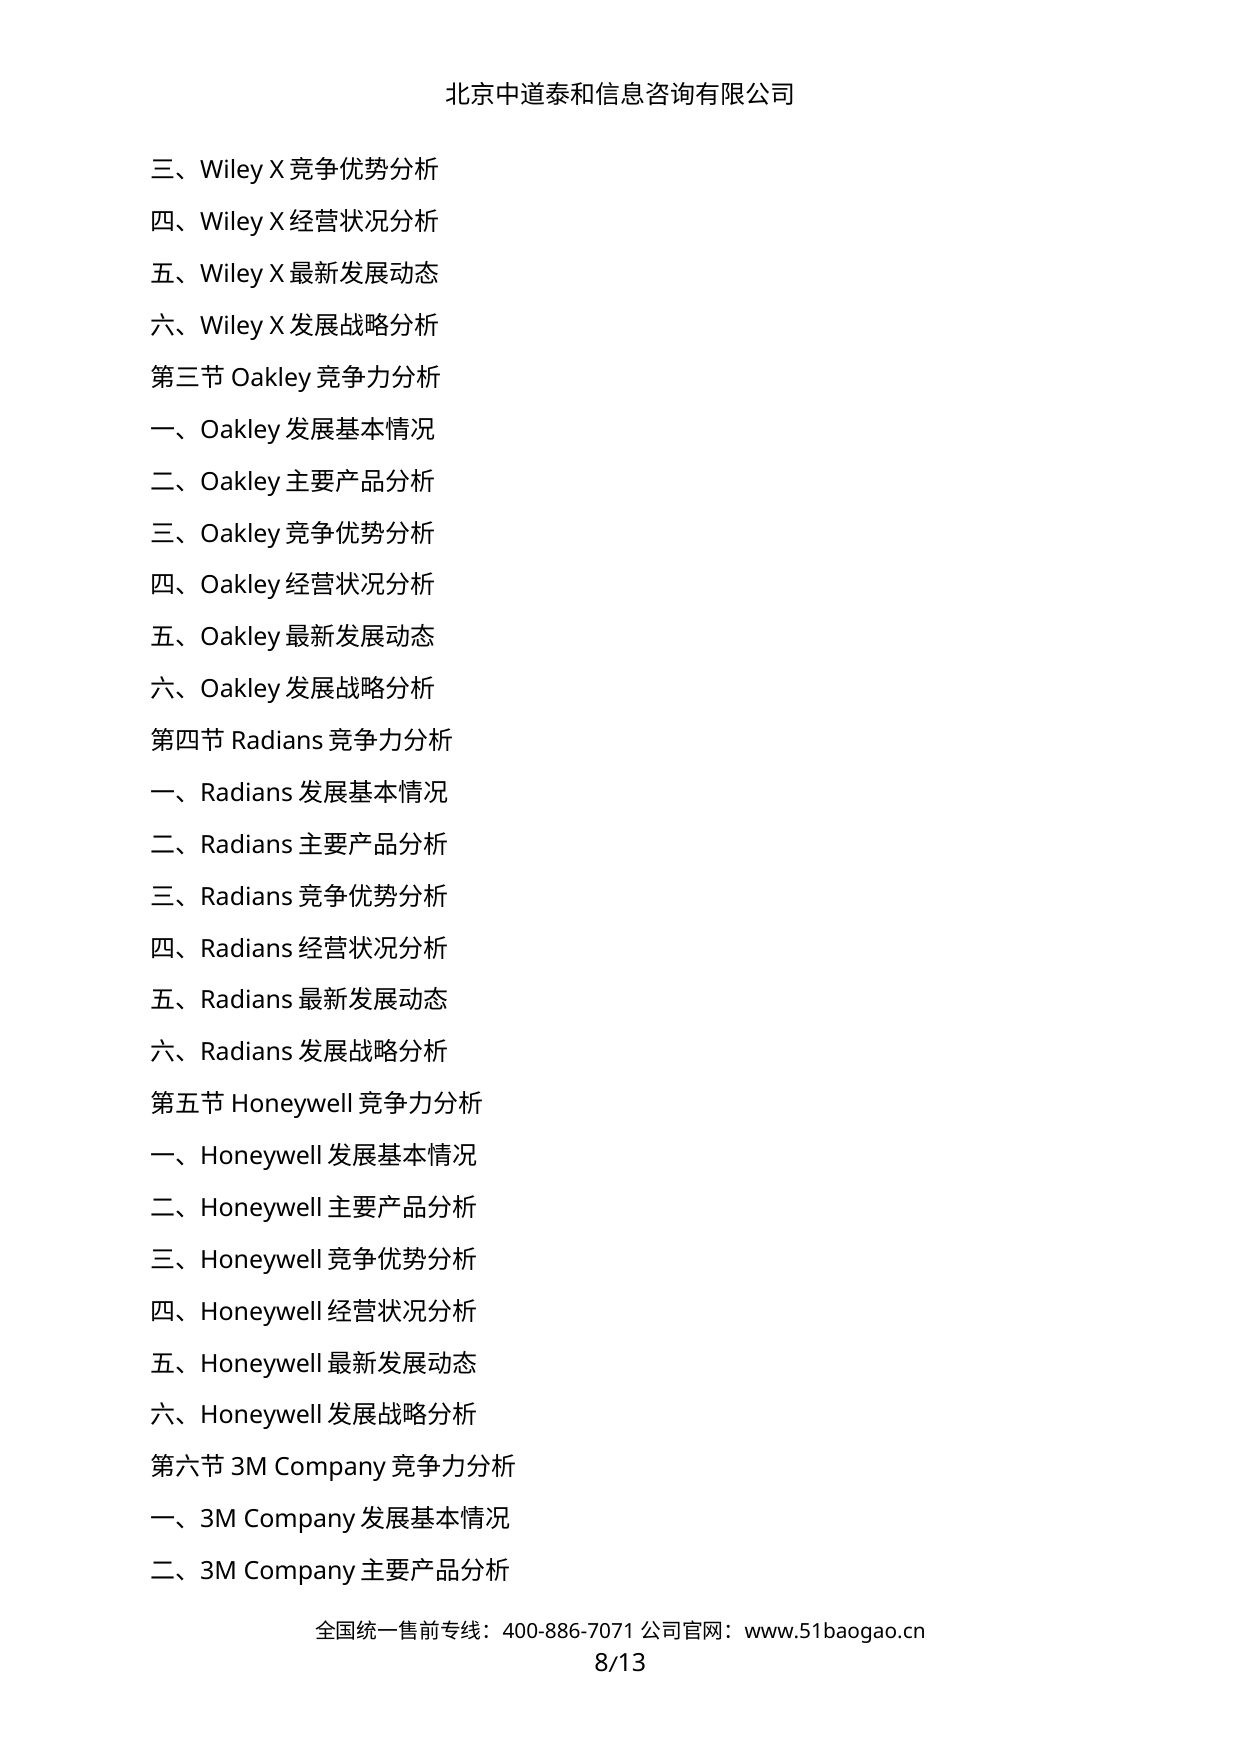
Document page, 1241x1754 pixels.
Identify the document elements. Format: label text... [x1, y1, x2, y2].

text 二、Radians主要产品分析 [150, 824, 1090, 861]
text 第五节 Honeywell竞争力分析 [150, 1084, 1090, 1120]
text 六、Honeywell发展战略分析 [150, 1395, 1090, 1431]
text 第四节 Radians竞争力分析 [150, 721, 1090, 757]
text 六、Oakley发展战略分析 [150, 669, 1090, 705]
text 四、Wiley X经营状况分析 [150, 202, 1090, 238]
text 四、Honeywell经营状况分析 [150, 1291, 1090, 1327]
text 第三节 Oakley竞争力分析 [150, 357, 1090, 394]
text 六、Wiley X发展战略分析 [150, 306, 1090, 342]
text 三、Oakley竞争优势分析 [150, 513, 1090, 549]
text 一、3M Company发展基本情况 [150, 1499, 1090, 1535]
text 五、Honeywell最新发展动态 [150, 1343, 1090, 1379]
text 四、Radians经营状况分析 [150, 928, 1090, 964]
text 二、Honeywell主要产品分析 [150, 1187, 1090, 1224]
text 三、Wiley X竞争优势分析 [150, 150, 1090, 186]
text 第六节 3M Company竞争力分析 [150, 1447, 1090, 1483]
text 五、Wiley X最新发展动态 [150, 254, 1090, 290]
text 一、Honeywell发展基本情况 [150, 1136, 1090, 1172]
text 三、Honeywell竞争优势分析 [150, 1239, 1090, 1276]
text 二、Oakley主要产品分析 [150, 461, 1090, 497]
text 六、Radians发展战略分析 [150, 1032, 1090, 1068]
text 一、Oakley发展基本情况 [150, 409, 1090, 446]
text 四、Oakley经营状况分析 [150, 565, 1090, 601]
text 三、Radians竞争优势分析 [150, 876, 1090, 912]
text 五、Oakley最新发展动态 [150, 617, 1090, 653]
text 二、3M Company主要产品分析 [150, 1551, 1090, 1587]
text 五、Radians最新发展动态 [150, 980, 1090, 1016]
text 一、Radians发展基本情况 [150, 772, 1090, 809]
